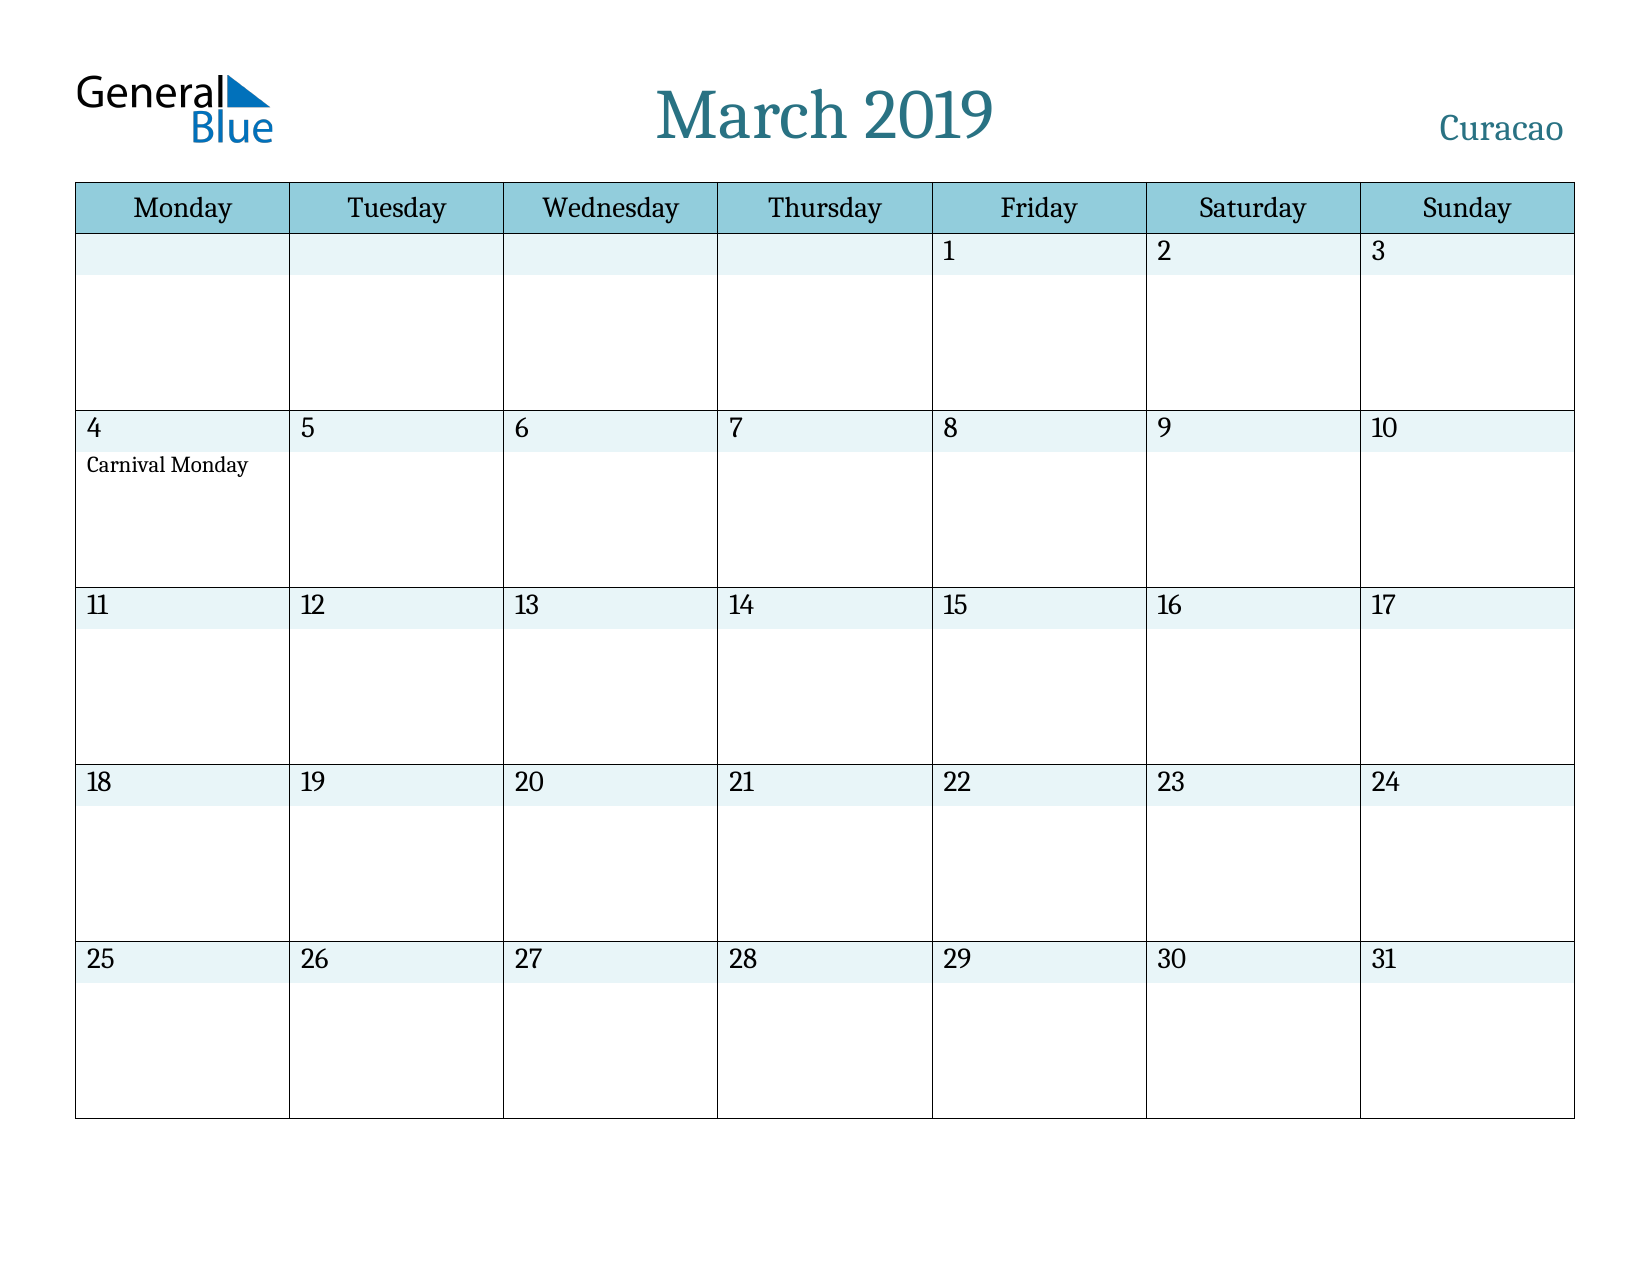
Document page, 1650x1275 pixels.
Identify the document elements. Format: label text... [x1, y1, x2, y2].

table_cell [290, 452, 503, 587]
table_cell 23 [1147, 765, 1360, 806]
table_cell Wednesday [504, 183, 717, 233]
table_header Curacao [1146, 75, 1574, 182]
table_cell 18 [76, 765, 289, 806]
table_cell 11 [76, 588, 289, 629]
table_cell [76, 983, 289, 1118]
table_cell 22 [933, 765, 1146, 806]
table_cell [1147, 629, 1360, 764]
table_header [76, 75, 503, 182]
table_cell 19 [290, 765, 503, 806]
table_cell 2 [1147, 234, 1360, 275]
picture [77, 75, 273, 143]
table_cell [1361, 452, 1574, 587]
table_cell Sunday [1361, 183, 1574, 233]
table_cell [504, 983, 717, 1118]
table_header March 2019 [504, 75, 1146, 182]
table_cell [718, 452, 932, 587]
table_cell [504, 275, 717, 410]
table_cell 31 [1361, 942, 1574, 983]
table_cell [290, 234, 503, 275]
table_cell [718, 983, 932, 1118]
table_cell Monday [76, 183, 289, 233]
table_cell 27 [504, 942, 717, 983]
table_cell 12 [290, 588, 503, 629]
table_cell 10 [1361, 411, 1574, 452]
table_cell [933, 629, 1146, 764]
table_cell [504, 234, 717, 275]
table_cell 15 [933, 588, 1146, 629]
table_cell Carnival Monday [76, 452, 289, 587]
table_cell Tuesday [290, 183, 503, 233]
table_cell [1361, 275, 1574, 410]
table_cell [718, 806, 932, 941]
table_cell [718, 275, 932, 410]
table_cell 7 [718, 411, 932, 452]
table_cell [933, 452, 1146, 587]
table_cell [933, 275, 1146, 410]
table_cell 17 [1361, 588, 1574, 629]
table_cell [1147, 983, 1360, 1118]
table_cell 20 [504, 765, 717, 806]
table_cell [290, 983, 503, 1118]
table_cell [718, 234, 932, 275]
table_cell [1361, 806, 1574, 941]
table_cell [504, 806, 717, 941]
table_cell [290, 629, 503, 764]
table_cell [504, 629, 717, 764]
table_cell 24 [1361, 765, 1574, 806]
table_cell 30 [1147, 942, 1360, 983]
table_cell [933, 806, 1146, 941]
table_cell [76, 629, 289, 764]
table_cell [1361, 629, 1574, 764]
table_cell 4 [76, 411, 289, 452]
table_cell 14 [718, 588, 932, 629]
table_cell 21 [718, 765, 932, 806]
table_cell [1361, 983, 1574, 1118]
table_cell 5 [290, 411, 503, 452]
table_cell 13 [504, 588, 717, 629]
table_cell [1147, 806, 1360, 941]
table_cell 16 [1147, 588, 1360, 629]
table_cell 29 [933, 942, 1146, 983]
table_cell 3 [1361, 234, 1574, 275]
table_cell 8 [933, 411, 1146, 452]
table_cell Thursday [718, 183, 932, 233]
table_cell Saturday [1147, 183, 1360, 233]
table_cell [718, 629, 932, 764]
table_cell Friday [933, 183, 1146, 233]
table_cell 28 [718, 942, 932, 983]
table_cell 25 [76, 942, 289, 983]
table_cell [290, 806, 503, 941]
table_cell [933, 983, 1146, 1118]
table_cell [504, 452, 717, 587]
table_cell [290, 275, 503, 410]
table_cell [76, 234, 289, 275]
table_cell 1 [933, 234, 1146, 275]
table_cell [1147, 275, 1360, 410]
table_cell [1147, 452, 1360, 587]
table_cell 26 [290, 942, 503, 983]
table_cell [76, 806, 289, 941]
table_cell 6 [504, 411, 717, 452]
table_cell [76, 275, 289, 410]
table_cell 9 [1147, 411, 1360, 452]
